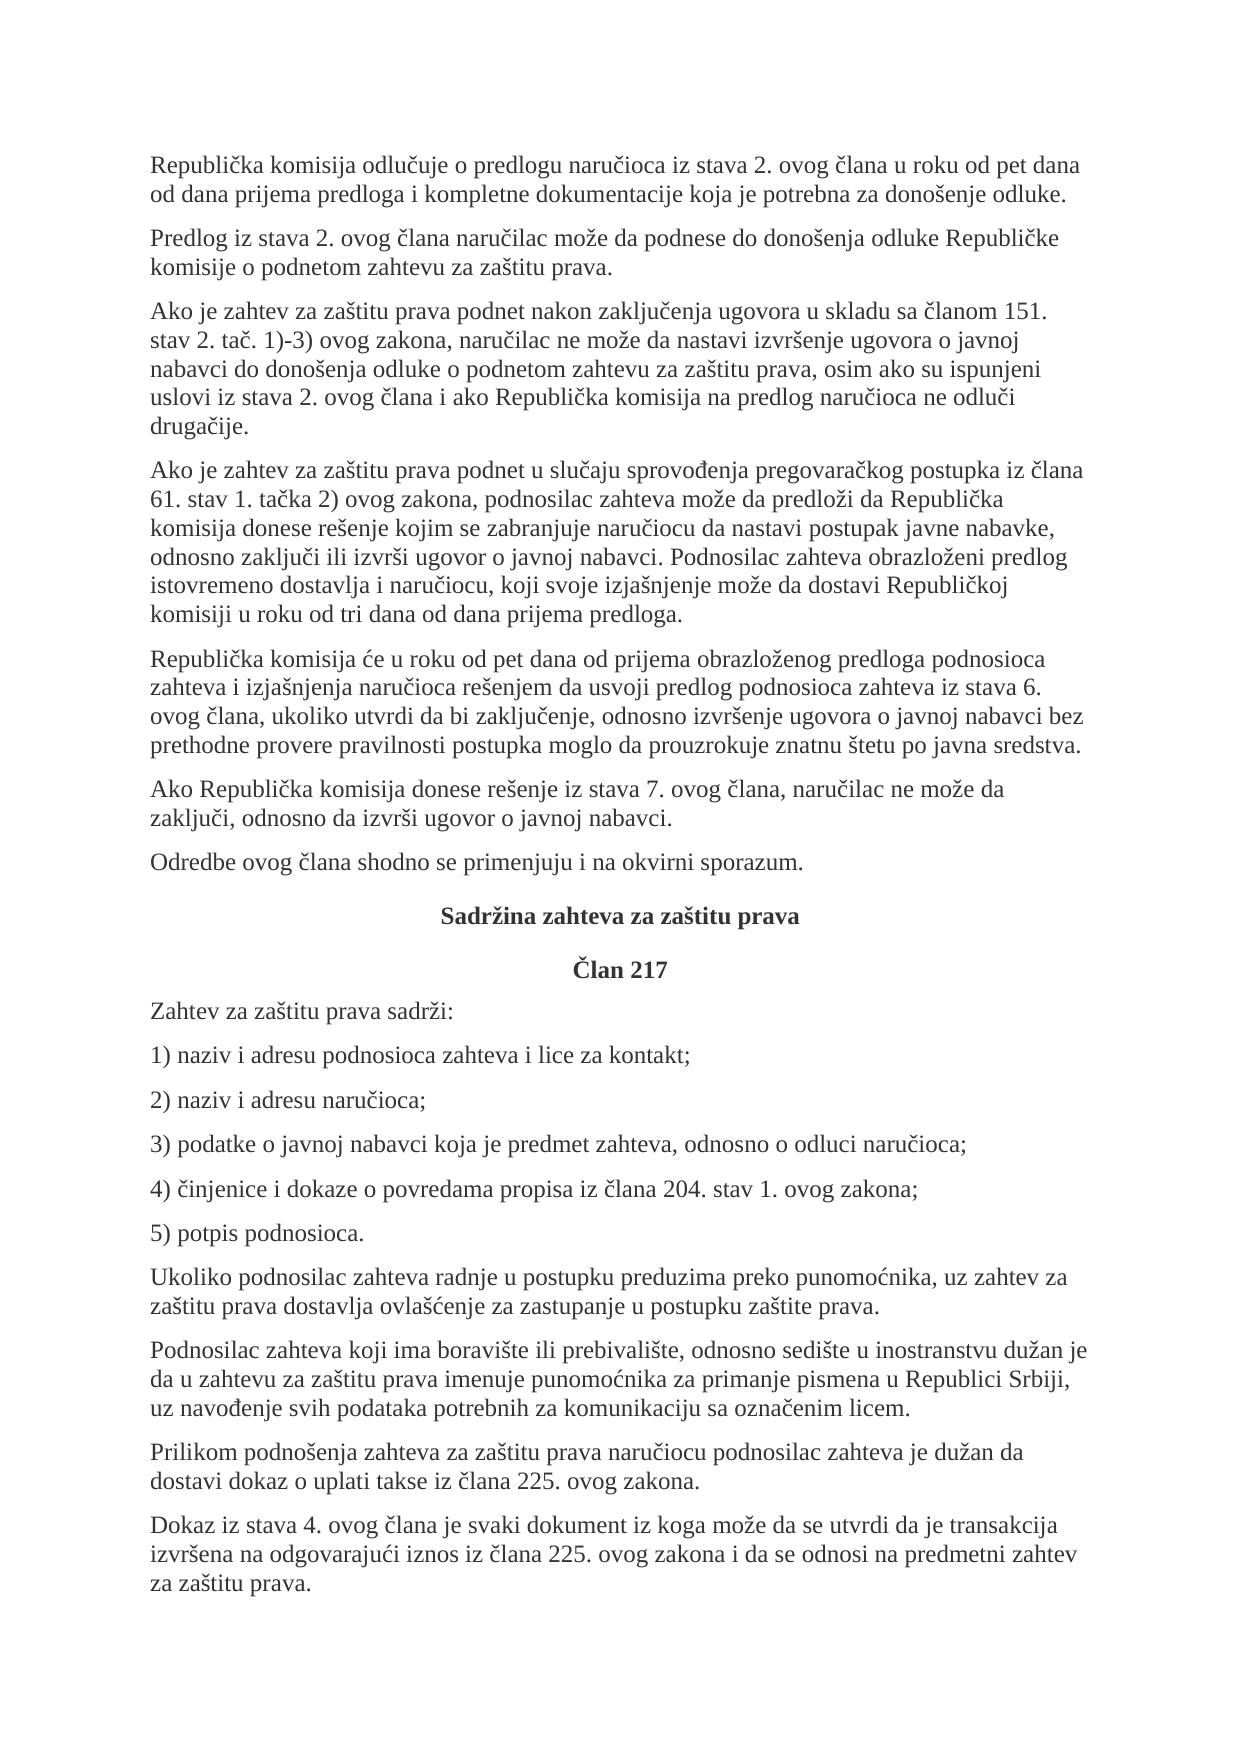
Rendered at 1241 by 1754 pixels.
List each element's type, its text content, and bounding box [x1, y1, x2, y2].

text Odredbe ovog člana shodno se primenjuju i na okvirni sporazum. [150, 847, 1090, 876]
text 5) potpis podnosioca. [150, 1218, 1090, 1247]
text Ako je zahtev za zaštitu prava podnet nakon zaključenja ugovora u skladu sa članom 151. stav 2. tač. 1)-3) ovog zakona, naručilac ne može da nastavi izvršenje ugovora o javnoj nabavci do donošenja odluke o podnetom zahtevu za zaštitu prava, osim ako su ispunjeni uslovi iz stava 2. ovog člana i ako Republička komisija na predlog naručioca ne odluči drugačije. [150, 296, 1090, 440]
text Ukoliko podnosilac zahteva radnje u postupku preduzima preko punomoćnika, uz zahtev za zaštitu prava dostavlja ovlašćenje za zastupanje u postupku zaštite prava. [150, 1262, 1090, 1320]
text Republička komisija će u roku od pet dana od prijema obrazloženog predloga podnosioca zahteva i izjašnjenja naručioca rešenjem da usvoji predlog podnosioca zahteva iz stava 6. ovog člana, ukoliko utvrdi da bi zaključenje, odnosno izvršenje ugovora o javnoj nabavci bez prethodne provere pravilnosti postupka moglo da prouzrokuje znatnu štetu po javna sredstva. [150, 644, 1090, 759]
text 2) naziv i adresu naručioca; [150, 1085, 1090, 1114]
text Dokaz iz stava 4. ovog člana je svaki dokument iz koga može da se utvrdi da je transakcija izvršena na odgovarajući iznos iz člana 225. ovog zakona i da se odnosi na predmetni zahtev za zaštitu prava. [150, 1511, 1090, 1597]
text Zahtev za zaštitu prava sadrži: [150, 996, 1090, 1025]
text Prilikom podnošenja zahteva za zaštitu prava naručiocu podnosilac zahteva je dužan da dostavi dokaz o uplati takse iz člana 225. ovog zakona. [150, 1437, 1090, 1495]
text Republička komisija odlučuje o predlogu naručioca iz stava 2. ovog člana u roku od pet dana od dana prijema predloga i kompletne dokumentacije koja je potrebna za donošenje odluke. [150, 150, 1090, 207]
text Član 217 [150, 955, 1090, 984]
text Ako je zahtev za zaštitu prava podnet u slučaju sprovođenja pregovaračkog postupka iz člana 61. stav 1. tačka 2) ovog zakona, podnosilac zahteva može da predloži da Republička komisija donese rešenje kojim se zabranjuje naručiocu da nastavi postupak javne nabavke, odnosno zaključi ili izvrši ugovor o javnoj nabavci. Podnosilac zahteva obrazloženi predlog istovremeno dostavlja i naručiocu, koji svoje izjašnjenje može da dostavi Republičkoj komisiji u roku od tri dana od dana prijema predloga. [150, 456, 1090, 628]
text Ako Republička komisija donese rešenje iz stava 7. ovog člana, naručilac ne može da zaključi, odnosno da izvrši ugovor o javnoj nabavci. [150, 774, 1090, 832]
text 3) podatke o javnoj nabavci koja je predmet zahteva, odnosno o odluci naručioca; [150, 1129, 1090, 1158]
text Sadržina zahteva za zaštitu prava [150, 901, 1090, 930]
text 4) činjenice i dokaze o povredama propisa iz člana 204. stav 1. ovog zakona; [150, 1174, 1090, 1202]
text Predlog iz stava 2. ovog člana naručilac može da podnese do donošenja odluke Republičke komisije o podnetom zahtevu za zaštitu prava. [150, 223, 1090, 281]
text Podnosilac zahteva koji ima boravište ili prebivalište, odnosno sedište u inostranstvu dužan je da u zahtevu za zaštitu prava imenuje punomoćnika za primanje pismena u Republici Srbiji, uz navođenje svih podataka potrebnih za komunikaciju sa označenim licem. [150, 1336, 1090, 1422]
text 1) naziv i adresu podnosioca zahteva i lice za kontakt; [150, 1041, 1090, 1069]
